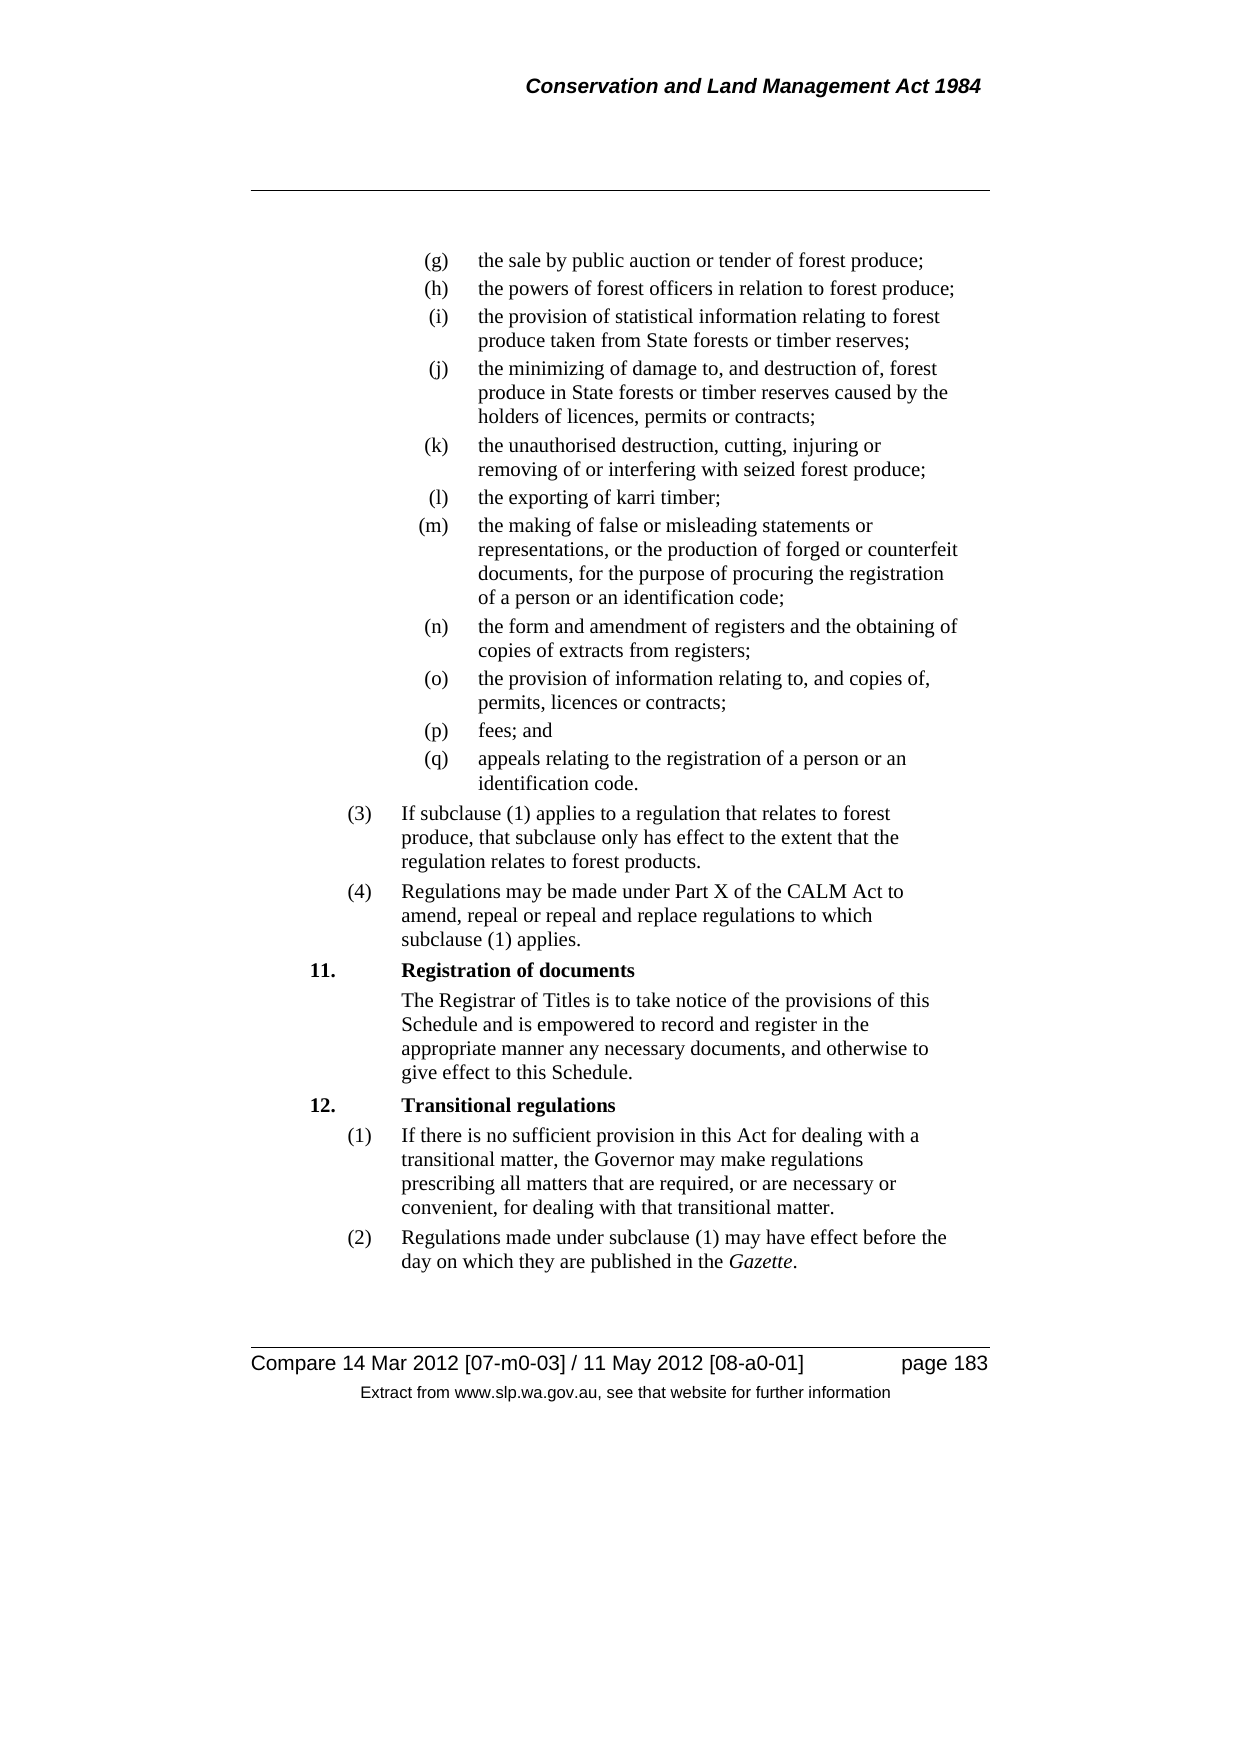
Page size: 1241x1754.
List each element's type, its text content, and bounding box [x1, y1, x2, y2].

text (2) Regulations made under subclause (1) may have effect before the day on which they are published in the Gazette. [312, 1225, 960, 1273]
text (m) the making of false or misleading statements or representations, or the production of forged or counterfeit documents, for the purpose of procuring the registration of a person or an identification code; [389, 513, 960, 609]
text (p) fees; and [389, 718, 960, 742]
text (o) the provision of information relating to, and copies of, permits, licences or contracts; [389, 666, 960, 714]
text (q) appeals relating to the registration of a person or an identification code. [389, 746, 960, 794]
text (h) the powers of forest officers in relation to forest produce; [389, 276, 960, 300]
text (i) the provision of statistical information relating to forest produce taken from State forests or timber reserves; [389, 304, 960, 352]
text (4) Regulations may be made under Part X of the CALM Act to amend, repeal or repeal and replace regulations to which subclause (1) applies. [312, 879, 960, 951]
text (l) the exporting of karri timber; [389, 485, 960, 509]
subtitle 11. Registration of documents [309, 958, 960, 982]
text (n) the form and amendment of registers and the obtaining of copies of extracts from registers; [389, 613, 960, 662]
text (g) the sale by public auction or tender of forest produce; [389, 247, 960, 272]
text The Registrar of Titles is to take notice of the provisions of this Schedule and is empowered to record and register in the appropriate manner any necessary documents, and otherwise to give effect to this Schedule. [312, 988, 960, 1084]
text (1) If there is no sufficient provision in this Act for dealing with a transitional matter, the Governor may make regulations prescribing all matters that are required, or are necessary or convenient, for dealing with that transitional matter. [312, 1123, 960, 1219]
text (k) the unauthorised destruction, cutting, injuring or removing of or interfering with seized forest produce; [389, 433, 960, 481]
subtitle 12. Transitional regulations [309, 1092, 960, 1117]
text (j) the minimizing of damage to, and destruction of, forest produce in State forests or timber reserves caused by the holders of licences, permits or contracts; [389, 356, 960, 428]
text (3) If subclause (1) applies to a regulation that relates to forest produce, that subclause only has effect to the extent that the regulation relates to forest products. [312, 801, 960, 873]
